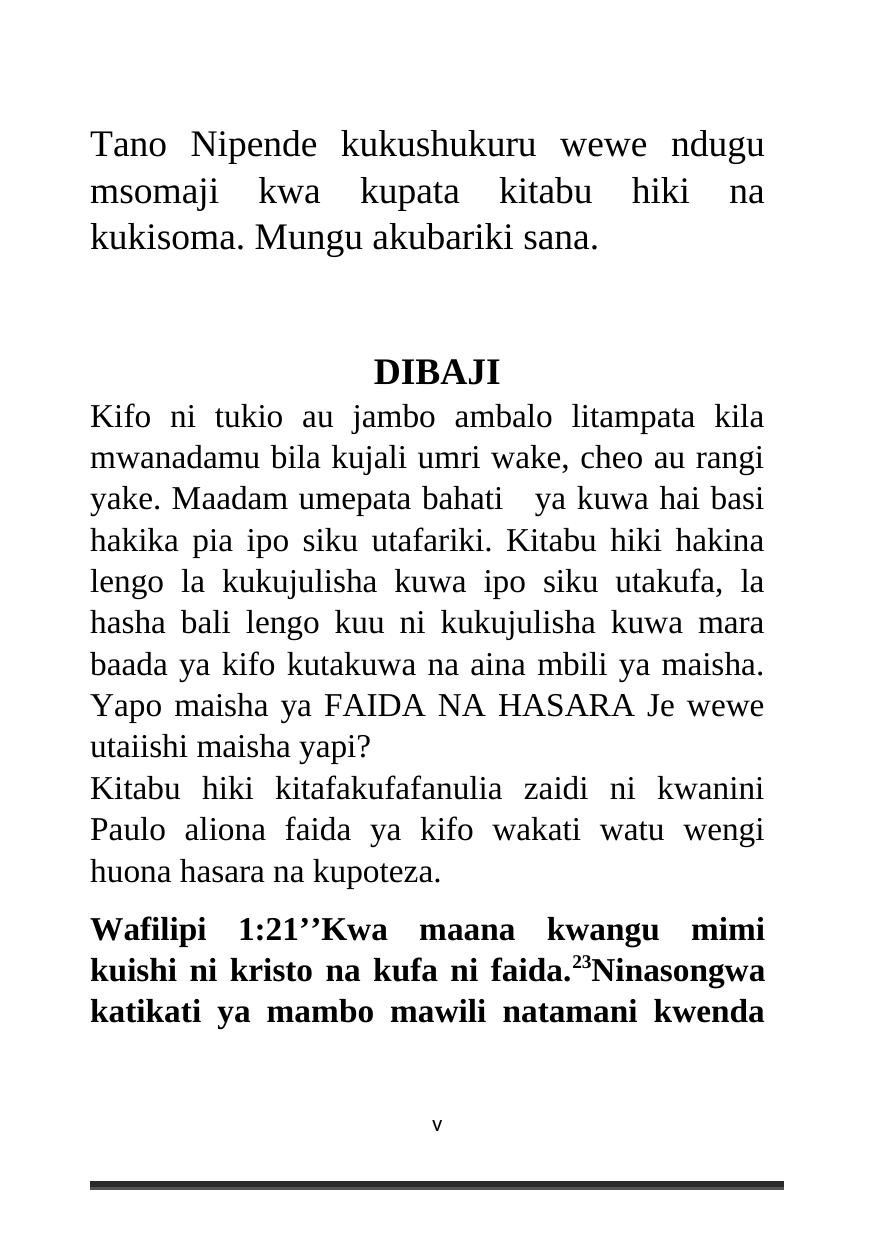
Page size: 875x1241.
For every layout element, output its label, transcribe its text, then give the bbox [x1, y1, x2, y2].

text Tano Nipende kukushukuru wewe ndugu msomaji kwa kupata kitabu hiki na kukisoma. Mungu akubariki sana. [90, 121, 765, 258]
text Kifo ni tukio au jambo ambalo litampata kila mwanadamu bila kujali umri wake, cheo au rangi yake. Maadam umepata bahati ya kuwa hai basi hakika pia ipo siku utafariki. Kitabu hiki hakina lengo la kukujulisha kuwa ipo siku utakufa, la hasha bali lengo kuu ni kukujulisha kuwa mara baada ya kifo kutakuwa na aina mbili ya maisha. Yapo maisha ya FAIDA NA HASARA Je wewe utaiishi maisha yapi? [90, 396, 765, 765]
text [90, 909, 765, 1030]
subtitle DIBAJI [90, 349, 784, 392]
text Kitabu hiki kitafakufafanulia zaidi ni kwanini Paulo aliona faida ya kifo wakati watu wengi huona hasara na kupoteza. [90, 768, 765, 889]
